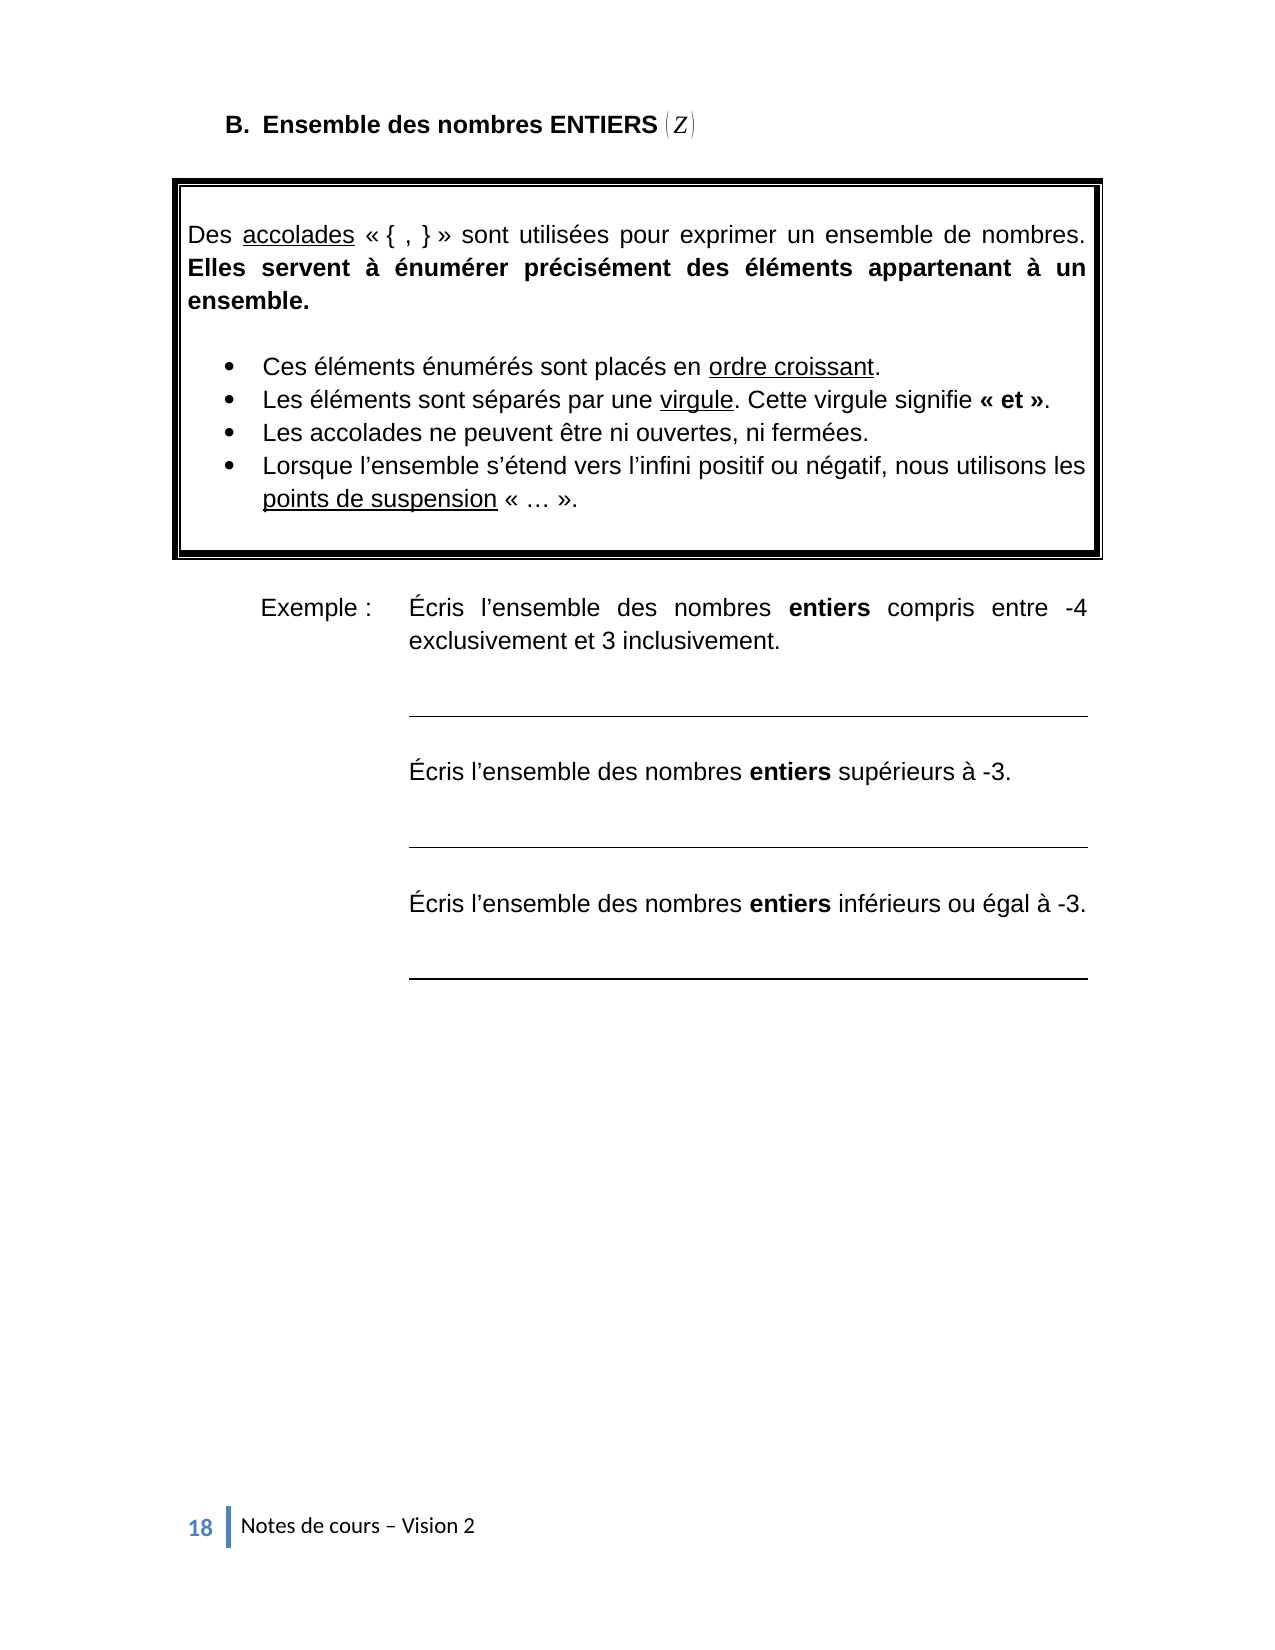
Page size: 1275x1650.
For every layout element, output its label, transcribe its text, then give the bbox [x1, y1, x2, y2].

text Écris l’ensemble des nombres entiers inférieurs ou égal à -3. [260, 888, 1087, 917]
text Écris l’ensemble des nombres entiers supérieurs à -3. [260, 757, 1087, 786]
subtitle Ensemble des nombres ENTIERS [225, 109, 1087, 140]
table_header Des accolades « { , } » sont utilisées pour exprimer un ensemble de nombres. Elles servent à énumérer précisément des éléments appartenant à un ensemble. Ces éléments énumérés sont placés en ordre croissant. Les éléments sont séparés par une virgule. Cette virgule signifie « et ». Les accolades ne peuvent être ni ouvertes, ni fermées. Lorsque l’ensemble s’étend vers l’infini positif ou négatif, nous utilisons les points de suspension « … ». [181, 187, 1094, 550]
text Exemple : Écris l’ensemble des nombres entiers compris entre -4 exclusivement et 3 inclusivement. [260, 593, 1087, 654]
